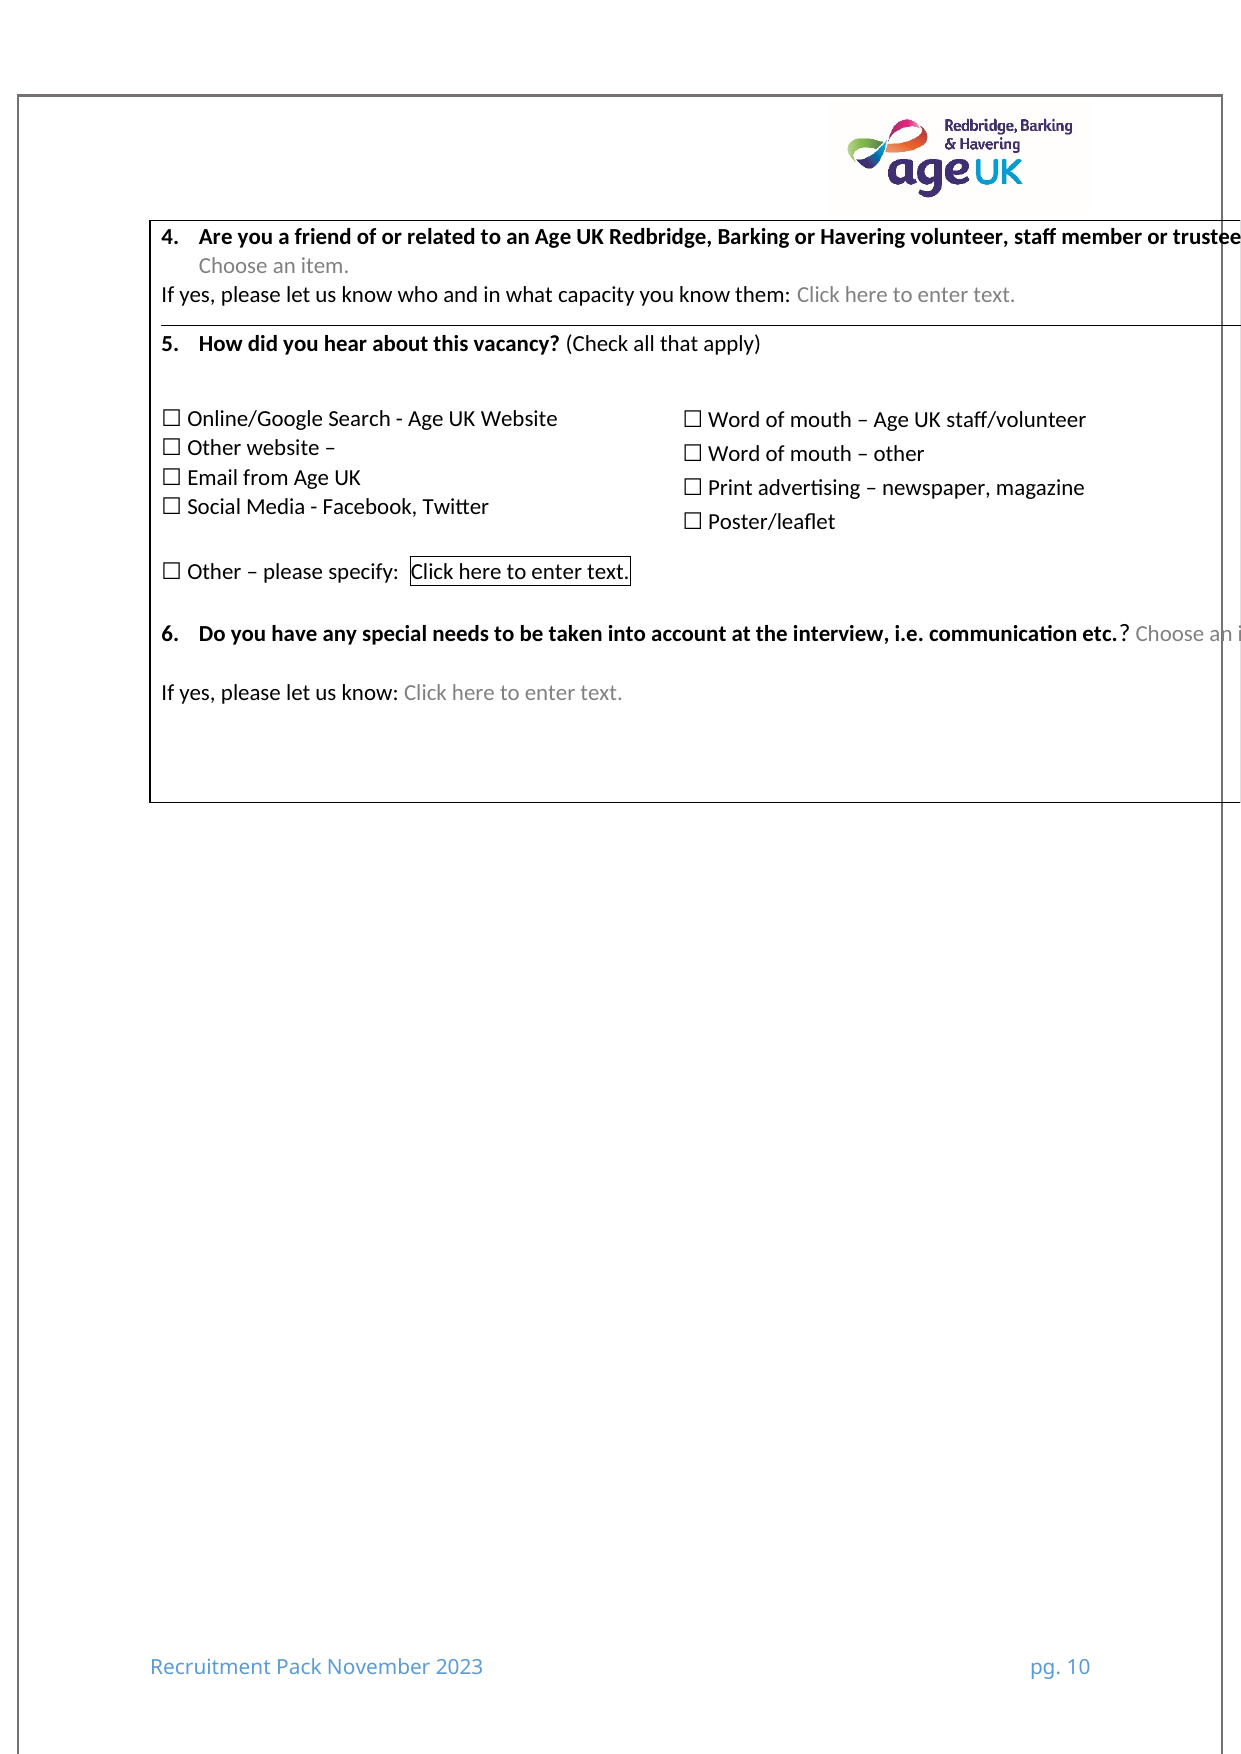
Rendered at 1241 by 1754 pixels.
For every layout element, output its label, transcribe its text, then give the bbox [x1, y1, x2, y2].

table_cell Are you a friend of or related to an Age UK Redbridge, Barking or Havering volunteer, staff member or trustee? If yes, please let us know who and in what capacity you know them: How did you hear about this vacancy? (Check all that apply) [151, 221, 1240, 403]
picture [829, 101, 1091, 215]
table_cell Word of mouth – Age UK staff/volunteer Word of mouth – other Print advertising – newspaper, magazine Poster/leaflet [671, 403, 1240, 554]
table_cell Online/Google Search - Age UK Website Other website – Email from Age UK Social Media - Facebook, Twitter [151, 403, 671, 554]
table_cell Other – please specify: Do you have any special needs to be taken into account at the interview, i.e. communication etc.? If yes, please let us know: [151, 555, 1240, 802]
